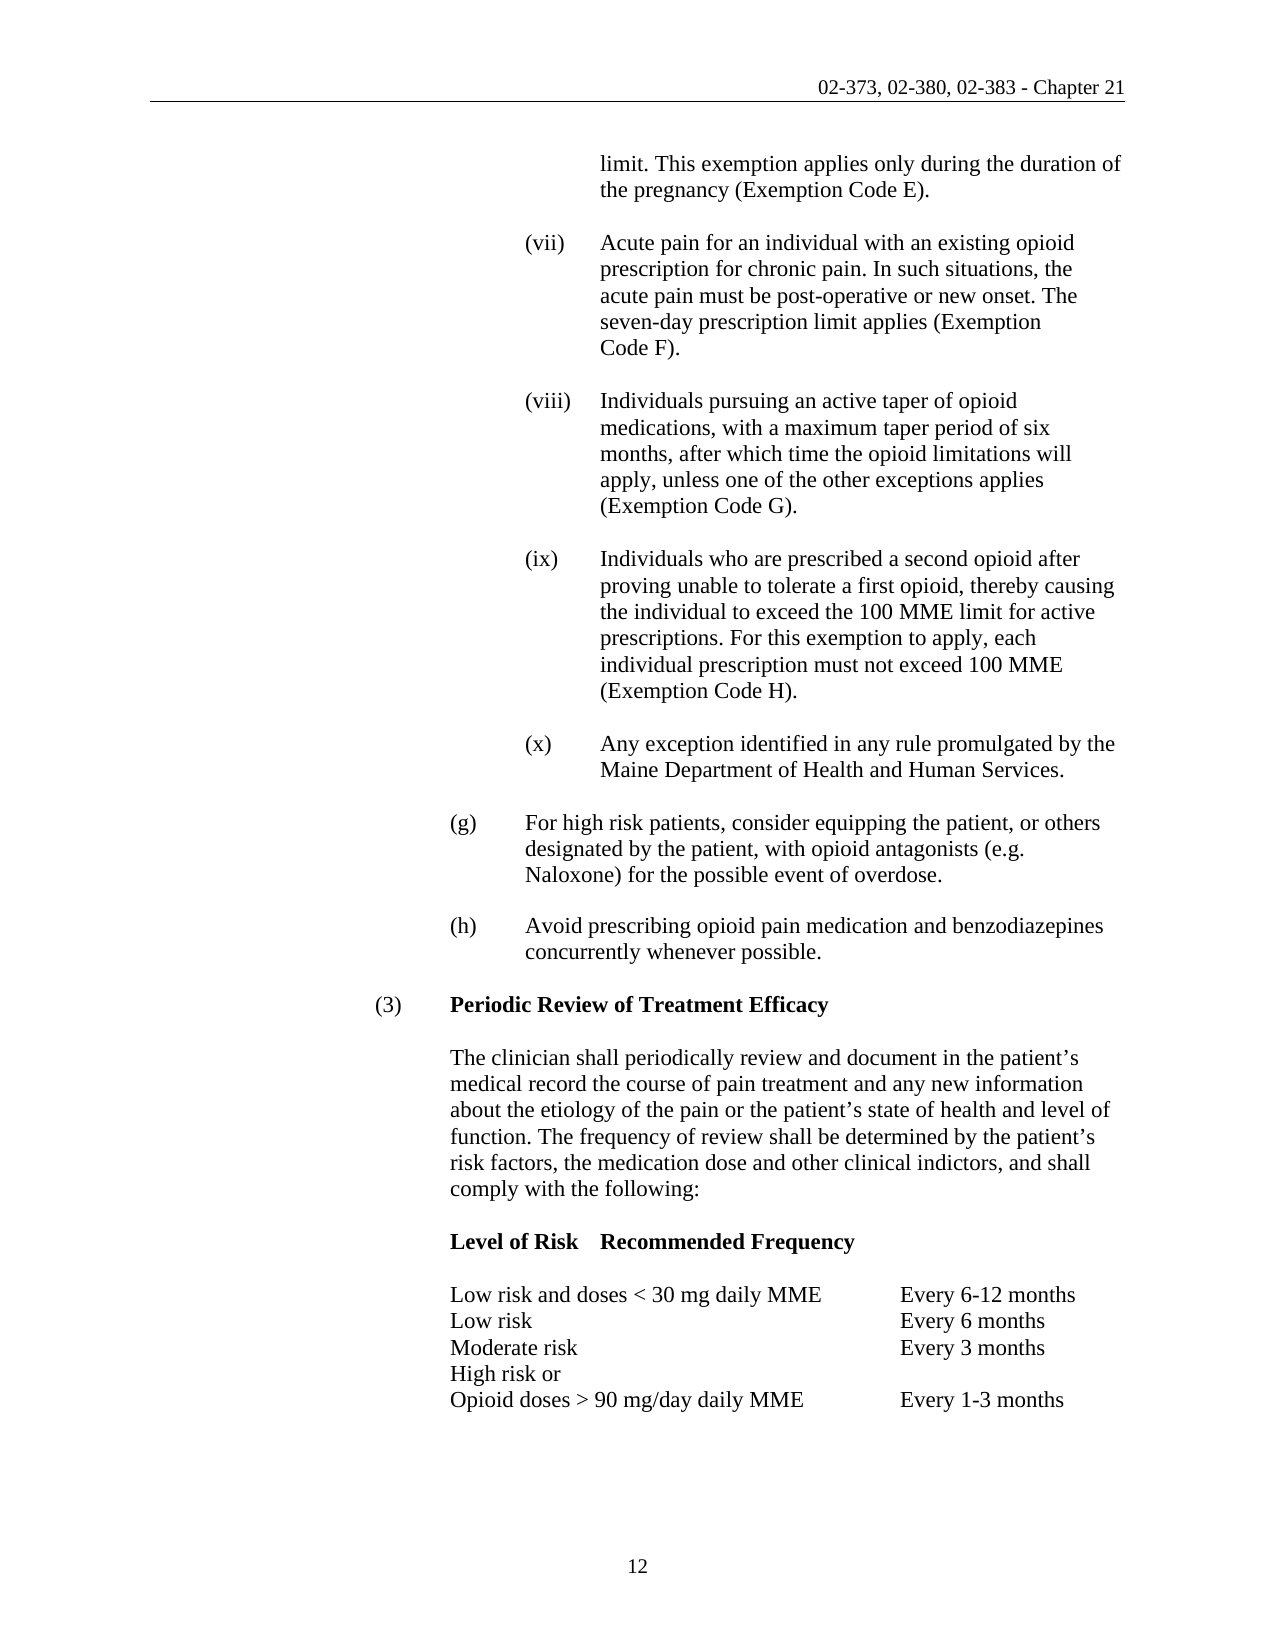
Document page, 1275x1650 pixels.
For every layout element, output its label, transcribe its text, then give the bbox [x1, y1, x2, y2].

text (3) Periodic Review of Treatment Efficacy [375, 991, 1125, 1017]
text (viii) Individuals pursuing an active taper of opioid medications, with a maximum taper period of six months, after which time the opioid limitations will apply, unless one of the other exceptions applies (Exemption Code G). [525, 387, 1125, 519]
text Opioid doses > 90 mg/day daily MME Every 1-3 months [450, 1386, 1125, 1413]
text Moderate risk Every 3 months [450, 1334, 1125, 1360]
text (h) Avoid prescribing opioid pain medication and benzodiazepines concurrently whenever possible. [450, 912, 1125, 965]
text Level of Risk Recommended Frequency [450, 1228, 1125, 1254]
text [525, 150, 1125, 203]
text (ix) Individuals who are prescribed a second opioid after proving unable to tolerate a first opioid, thereby causing the individual to exceed the 100 MME limit for active prescriptions. For this exemption to apply, each individual prescription must not exceed 100 MME (Exemption Code H). [450, 545, 1125, 703]
text (vii) Acute pain for an individual with an existing opioid prescription for chronic pain. In such situations, the acute pain must be post-operative or new onset. The seven-day prescription limit applies (Exemption Code F). [525, 229, 1125, 361]
text High risk or [450, 1360, 1125, 1386]
text Low risk and doses < 30 mg daily MME Every 6-12 months [450, 1281, 1125, 1307]
text (g) For high risk patients, consider equipping the patient, or others designated by the patient, with opioid antagonists (e.g. Naloxone) for the possible event of overdose. [450, 809, 1125, 888]
text The clinician shall periodically review and document in the patient’s medical record the course of pain treatment and any new information about the etiology of the pain or the patient’s state of health and level of function. The frequency of review shall be determined by the patient’s risk factors, the medication dose and other clinical indictors, and shall comply with the following: [450, 1044, 1125, 1202]
text Low risk Every 6 months [450, 1307, 1125, 1334]
text (x) Any exception identified in any rule promulgated by the Maine Department of Health and Human Services. [525, 730, 1125, 782]
